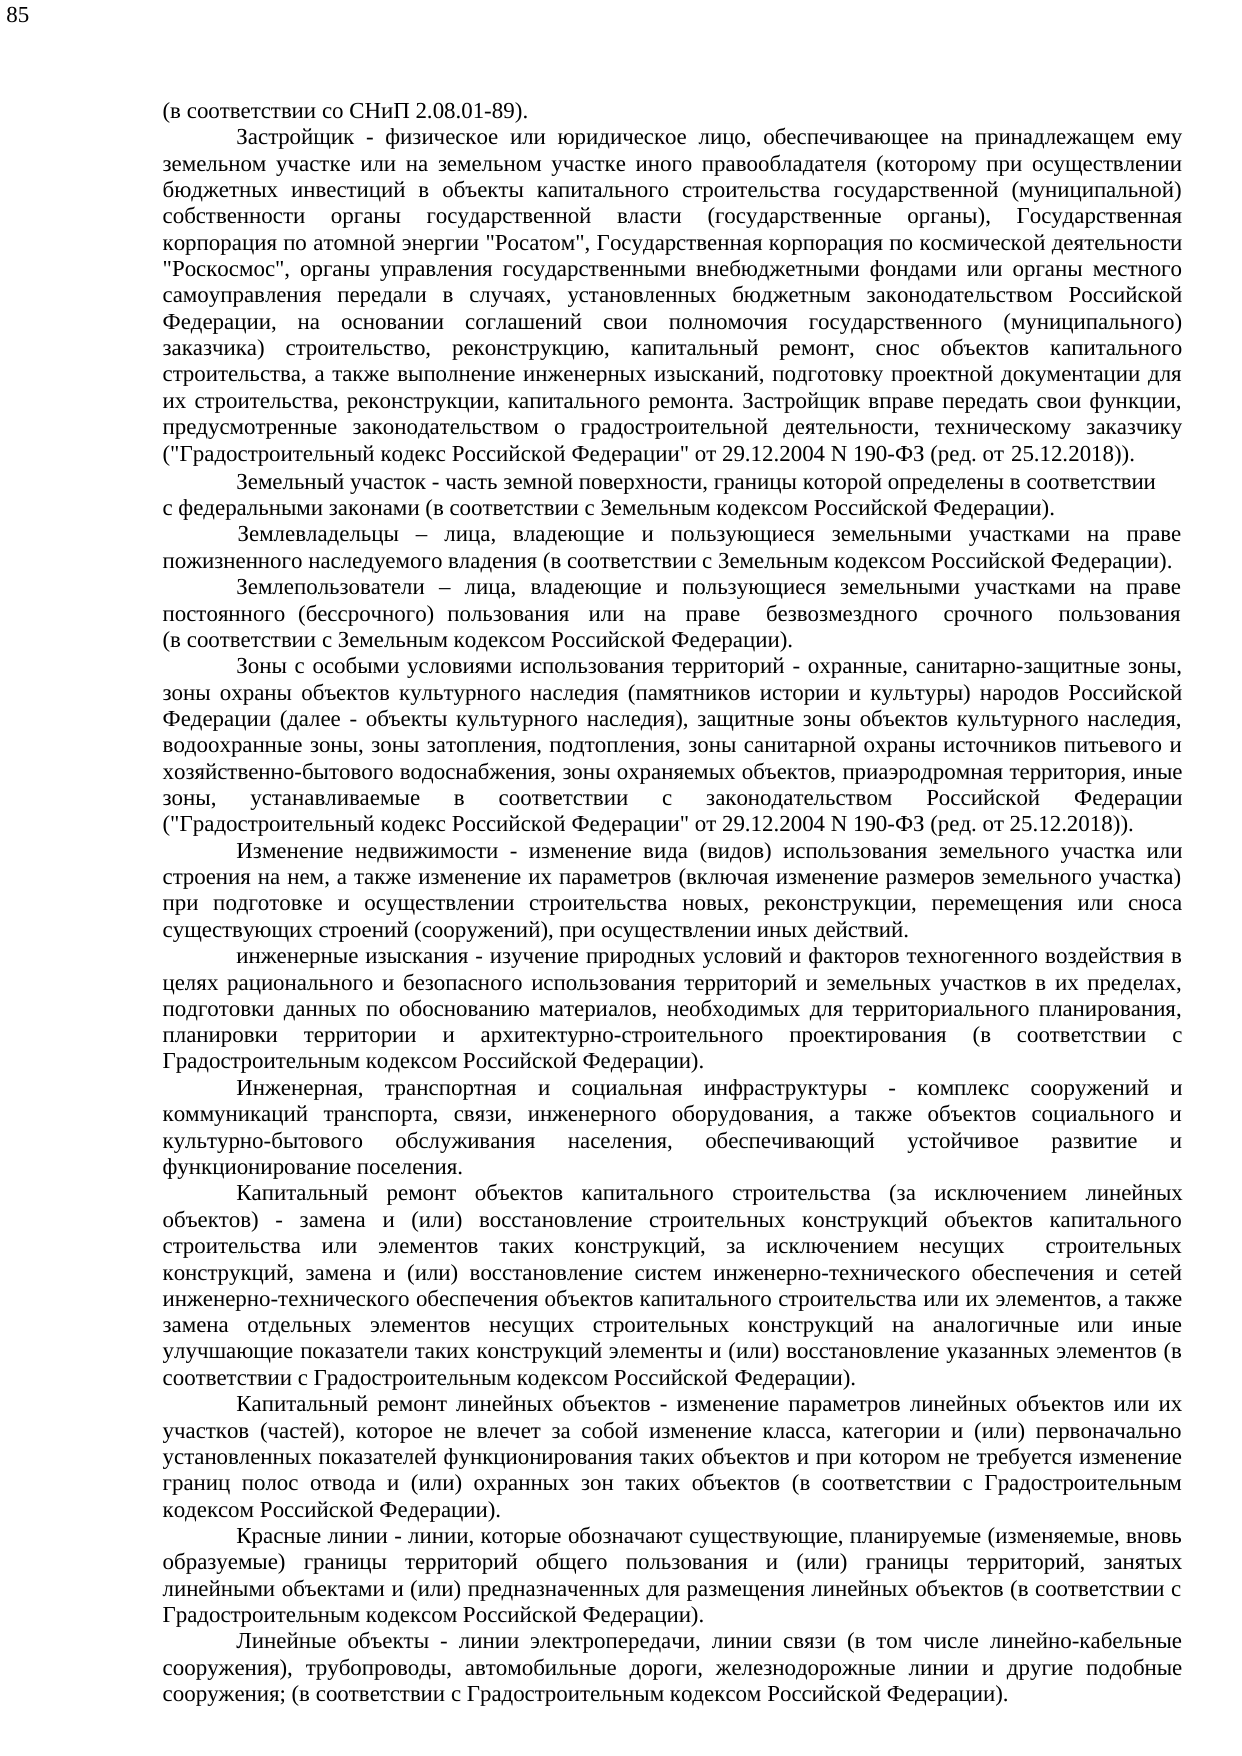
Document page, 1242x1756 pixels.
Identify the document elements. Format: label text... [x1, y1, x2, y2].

text Изменение недвижимости - изменение вида (видов) использования земельного участка или строения на нем, а также изменение их параметров (включая изменение размеров земельного участка) при подготовке и осуществлении строительства новых, реконструкции, перемещения или сноса существующих строений (сооружений), при осуществлении иных действий. [162, 837, 1184, 942]
text Капитальный ремонт объектов капитального строительства (за исключением линейных объектов) - замена и (или) восстановление строительных конструкций объектов капитального строительства или элементов таких конструкций, за исключением несущих строительных конструкций, замена и (или) восстановление систем инженерно-технического обеспечения и сетей инженерно-технического обеспечения объектов капитального строительства или их элементов, а также замена отдельных элементов несущих строительных конструкций на аналогичные или иные улучшающие показатели таких конструкций элементы и (или) восстановление указанных элементов (в соответствии с Градостроительным кодексом Российской Федерации). [162, 1179, 1184, 1390]
text Землевладельцы – лица, владеющие и пользующиеся земельными участками на праве пожизненного наследуемого владения (в соответствии с Земельным кодексом Российской Федерации). [162, 521, 1183, 573]
text Земельный участок - часть земной поверхности, границы которой определены в соответствии с федеральными законами (в соответствии с Земельным кодексом Российской Федерации). [162, 468, 1158, 521]
text Инженерная, транспортная и социальная инфраструктуры - комплекс сооружений и коммуникаций транспорта, связи, инженерного оборудования, а также объектов социального и культурно-бытового обслуживания населения, обеспечивающий устойчивое развитие и функционирование поселения. [162, 1074, 1184, 1179]
text (в соответствии со СНиП 2.08.01-89). [162, 98, 1208, 123]
text Землепользователи – лица, владеющие и пользующиеся земельными участками на праве постоянного (бессрочного) пользования или на праве безвозмездного срочного пользования (в соответствии с Земельным кодексом Российской Федерации). [162, 573, 1183, 652]
text Застройщик - физическое или юридическое лицо, обеспечивающее на принадлежащем ему земельном участке или на земельном участке иного правообладателя (которому при осуществлении бюджетных инвестиций в объекты капитального строительства государственной (муниципальной) собственности органы государственной власти (государственные органы), Государственная корпорация по атомной энергии "Росатом", Государственная корпорация по космической деятельности "Роскосмос", органы управления государственными внебюджетными фондами или органы местного самоуправления передали в случаях, установленных бюджетным законодательством Российской Федерации, на основании соглашений свои полномочия государственного (муниципального) заказчика) строительство, реконструкцию, капитальный ремонт, снос объектов капитального строительства, а также выполнение инженерных изысканий, подготовку проектной документации для их строительства, реконструкции, капитального ремонта. Застройщик вправе передать свои функции, предусмотренные законодательством о градостроительной деятельности, техническому заказчику ("Градостроительный кодекс Российской Федерации" от 29.12.2004 N 190-ФЗ (ред. от 25.12.2018)). [162, 123, 1184, 466]
text Зоны с особыми условиями использования территорий - охранные, санитарно-защитные зоны, зоны охраны объектов культурного наследия (памятников истории и культуры) народов Российской Федерации (далее - объекты культурного наследия), защитные зоны объектов культурного наследия, водоохранные зоны, зоны затопления, подтопления, зоны санитарной охраны источников питьевого и хозяйственно-бытового водоснабжения, зоны охраняемых объектов, приаэродромная территория, иные зоны, устанавливаемые в соответствии с законодательством Российской Федерации ("Градостроительный кодекс Российской Федерации" от 29.12.2004 N 190-ФЗ (ред. от 25.12.2018)). [162, 652, 1184, 837]
text инженерные изыскания - изучение природных условий и факторов техногенного воздействия в целях рационального и безопасного использования территорий и земельных участков в их пределах, подготовки данных по обоснованию материалов, необходимых для территориального планирования, планировки территории и архитектурно-строительного проектирования (в соответствии с Градостроительным кодексом Российской Федерации). [162, 942, 1184, 1074]
text Красные линии - линии, которые обозначают существующие, планируемые (изменяемые, вновь образуемые) границы территорий общего пользования и (или) границы территорий, занятых линейными объектами и (или) предназначенных для размещения линейных объектов (в соответствии с Градостроительным кодексом Российской Федерации). [162, 1522, 1184, 1627]
text Линейные объекты - линии электропередачи, линии связи (в том числе линейно-кабельные сооружения), трубопроводы, автомобильные дороги, железнодорожные линии и другие подобные сооружения; (в соответствии с Градостроительным кодексом Российской Федерации). [162, 1628, 1184, 1707]
text Капитальный ремонт линейных объектов - изменение параметров линейных объектов или их участков (частей), которое не влечет за собой изменение класса, категории и (или) первоначально установленных показателей функционирования таких объектов и при котором не требуется изменение границ полос отвода и (или) охранных зон таких объектов (в соответствии с Градостроительным кодексом Российской Федерации). [162, 1390, 1184, 1522]
